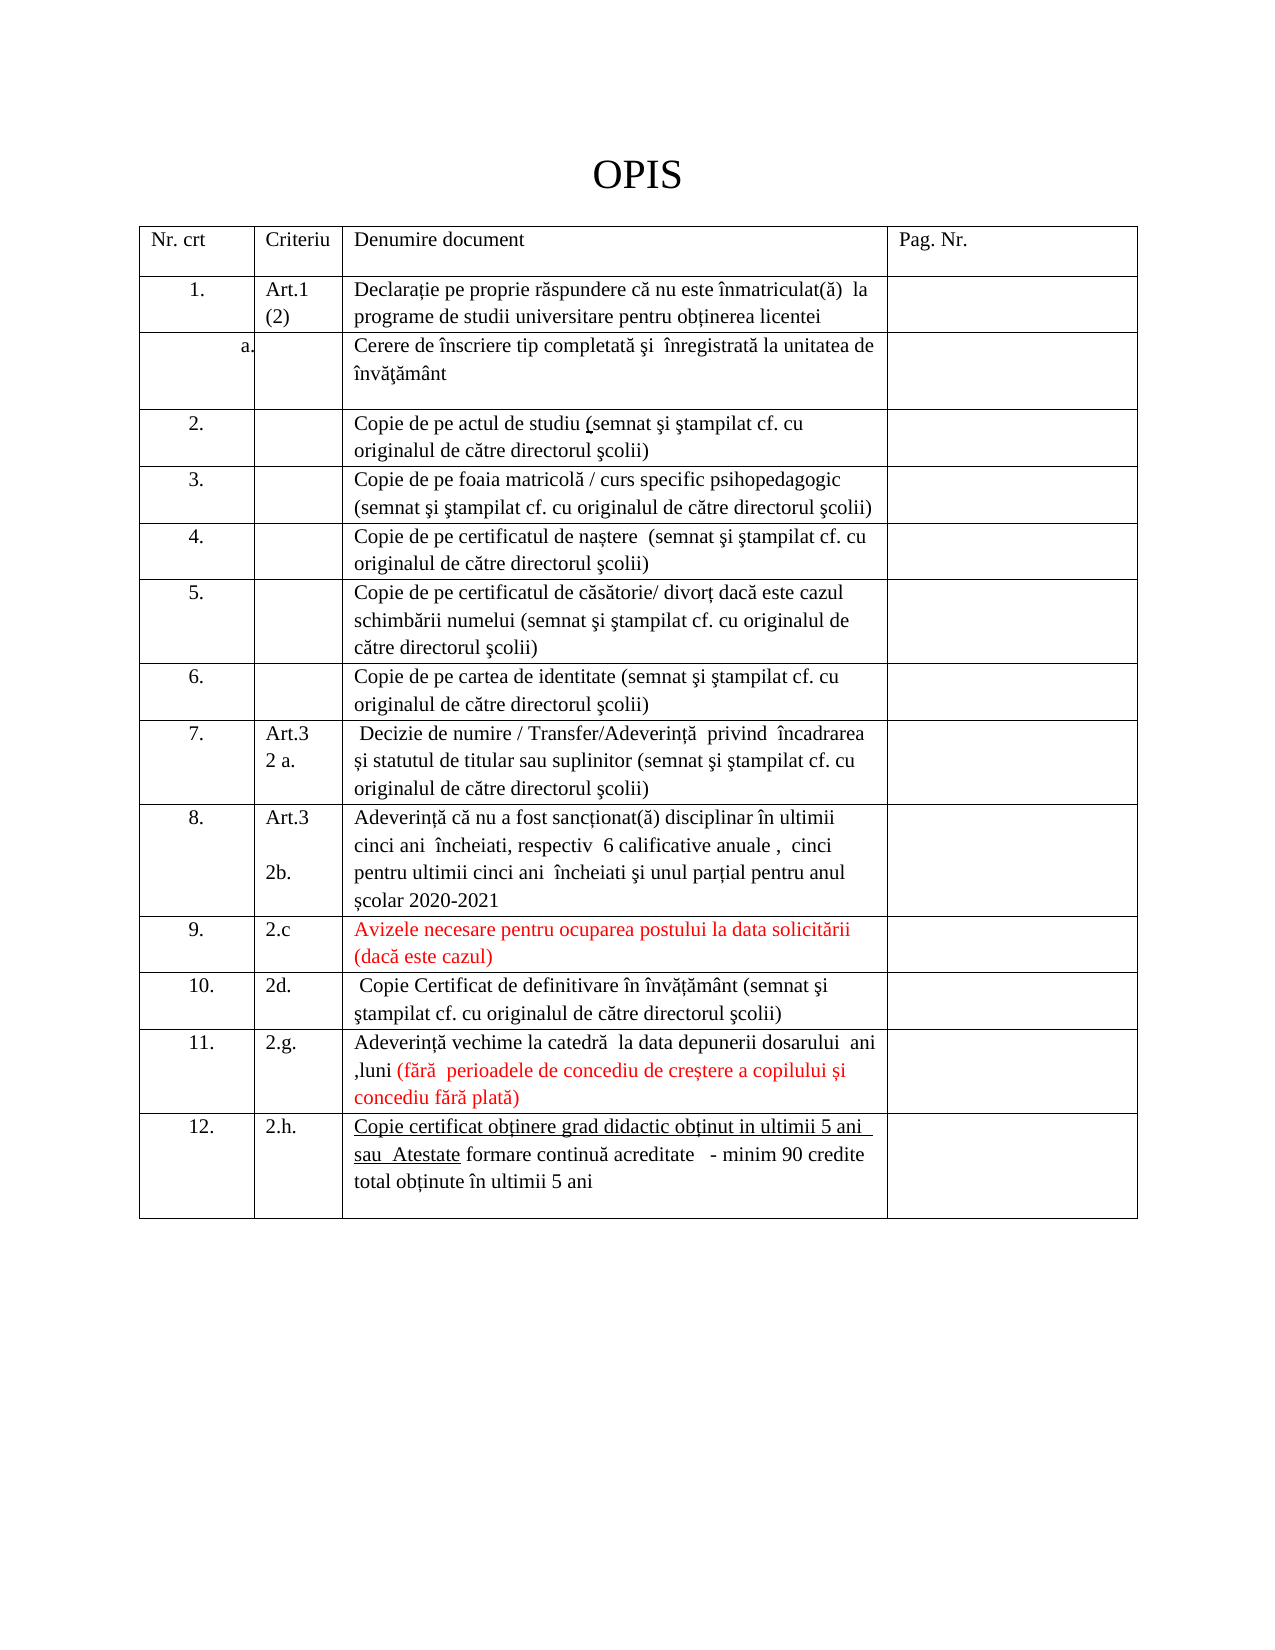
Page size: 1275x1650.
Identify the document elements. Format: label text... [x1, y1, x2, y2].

table_cell Copie de pe cartea de identitate (semnat şi ştampilat cf. cu originalul de către directorul şcolii) [343, 664, 887, 720]
table_cell Copie de pe certificatul de naștere (semnat şi ştampilat cf. cu originalul de către directorul şcolii) [343, 524, 887, 579]
table_cell [888, 973, 1137, 1029]
table_cell [140, 721, 254, 804]
table_cell Adeverință că nu a fost sancționat(ă) disciplinar în ultimii cinci ani încheiati, respectiv 6 calificative anuale , cinci pentru ultimii cinci ani încheiati şi unul parțial pentru anul școlar 2020-2021 [343, 805, 887, 916]
table_cell [140, 333, 254, 409]
table_cell [888, 721, 1137, 804]
table_cell [140, 580, 254, 663]
table_cell [140, 805, 254, 916]
table_header Nr. crt [140, 227, 254, 276]
table_cell [140, 973, 254, 1029]
table_cell 2.g. [255, 1030, 342, 1113]
table_cell [888, 410, 1137, 466]
table_cell [888, 664, 1137, 720]
table_cell [255, 410, 342, 466]
table_cell Art.1 (2) [255, 277, 342, 332]
table_cell [888, 805, 1137, 916]
table_cell [140, 467, 254, 522]
table_cell Copie certificat obținere grad didactic obținut in ultimii 5 ani sau Atestate formare continuă acreditate - minim 90 credite total obținute în ultimii 5 ani [343, 1114, 887, 1218]
table_cell 2.h. [255, 1114, 342, 1218]
table_cell [255, 333, 342, 409]
table_cell 2d. [255, 973, 342, 1029]
table_header Denumire document [343, 227, 887, 276]
table_cell Art.3 2b. [255, 805, 342, 916]
table_cell Cerere de înscriere tip completată şi înregistrată la unitatea de învăţământ [343, 333, 887, 409]
table_cell [888, 333, 1137, 409]
table_header Pag. Nr. [888, 227, 1137, 276]
table_cell [888, 524, 1137, 579]
table_cell [255, 524, 342, 579]
table_cell Declarație pe proprie răspundere că nu este înmatriculat(ă) la programe de studii universitare pentru obținerea licentei [343, 277, 887, 332]
table_cell Copie de pe actul de studiu (semnat şi ştampilat cf. cu originalul de către directorul şcolii) [343, 410, 887, 466]
table_cell [888, 1114, 1137, 1218]
table_cell [255, 467, 342, 522]
table_cell [255, 664, 342, 720]
table_cell Decizie de numire / Transfer/Adeverință privind încadrarea și statutul de titular sau suplinitor (semnat şi ştampilat cf. cu originalul de către directorul şcolii) [343, 721, 887, 804]
table_cell Copie de pe certificatul de căsătorie/ divorț dacă este cazul schimbării numelui (semnat şi ştampilat cf. cu originalul de către directorul şcolii) [343, 580, 887, 663]
table_cell [255, 580, 342, 663]
table_cell [888, 1030, 1137, 1113]
table_cell [140, 1114, 254, 1218]
table_cell [888, 467, 1137, 522]
table_cell Adeverință vechime la catedră la data depunerii dosarului ani ,luni (fără perioadele de concediu de creștere a copilului și concediu fără plată) [343, 1030, 887, 1113]
table_cell Art.3 2 a. [255, 721, 342, 804]
text OPIS [150, 150, 1125, 198]
table_cell [140, 917, 254, 972]
table_cell [140, 410, 254, 466]
table_cell [140, 1030, 254, 1113]
table_cell Copie de pe foaia matricolă / curs specific psihopedagogic (semnat şi ştampilat cf. cu originalul de către directorul şcolii) [343, 467, 887, 522]
table_cell [888, 917, 1137, 972]
table_cell [140, 524, 254, 579]
table_cell 2.c [255, 917, 342, 972]
table_cell 1. [140, 277, 254, 332]
table_header Criteriu [255, 227, 342, 276]
table_cell Avizele necesare pentru ocuparea postului la data solicitării (dacă este cazul) [343, 917, 887, 972]
table_cell [888, 277, 1137, 332]
table_cell Copie Certificat de definitivare în învățământ (semnat şi ştampilat cf. cu originalul de către directorul şcolii) [343, 973, 887, 1029]
table_cell [140, 664, 254, 720]
table_cell [888, 580, 1137, 663]
